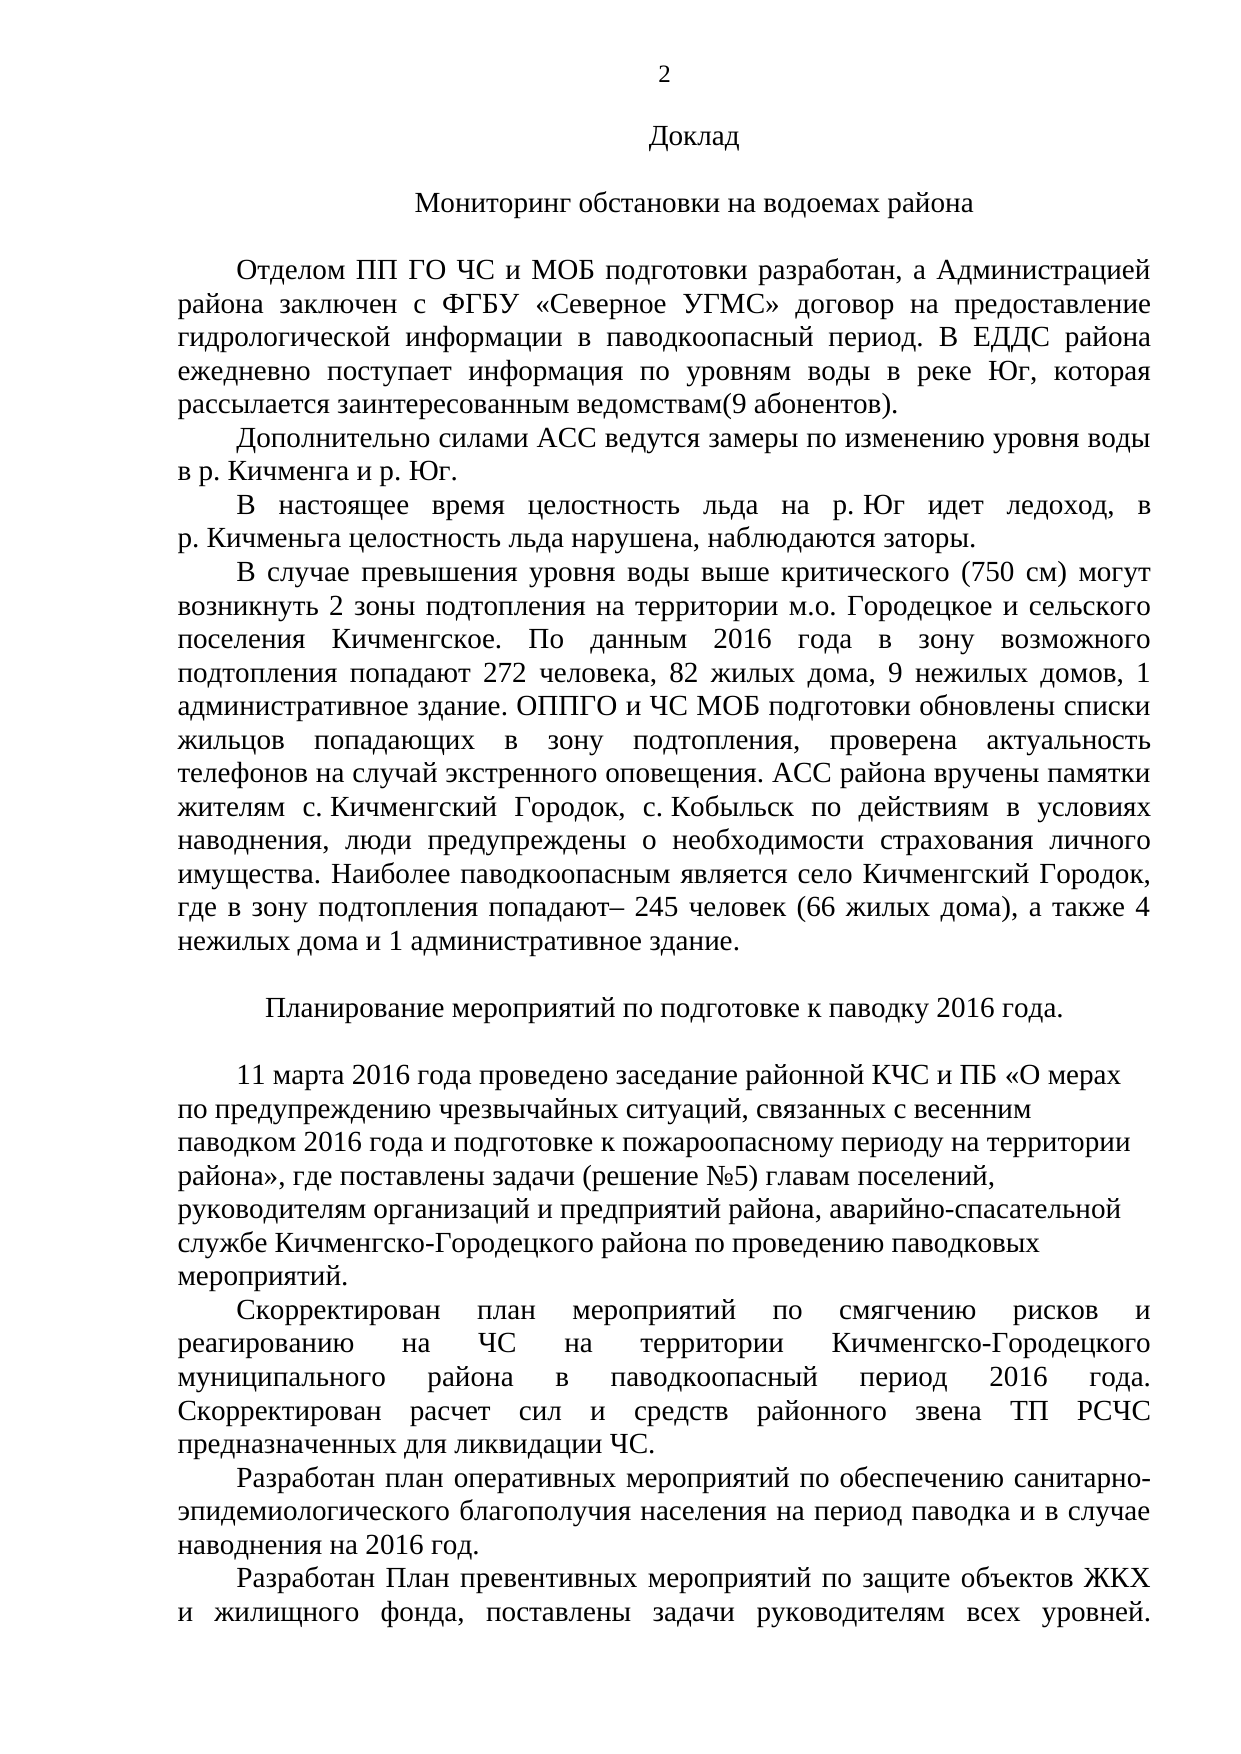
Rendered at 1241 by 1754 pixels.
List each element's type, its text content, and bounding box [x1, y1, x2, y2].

text Отделом ПП ГО ЧС и МОБ подготовки разработан, а Администрацией района заключен с ФГБУ «Северное УГМС» договор на предоставление гидрологической информации в паводкоопасный период. В ЕДДС района ежедневно поступает информация по уровням воды в реке Юг, которая рассылается заинтересованным ведомствам(9 абонентов). [177, 252, 1152, 420]
text Доклад [177, 118, 1152, 152]
text Скорректирован план мероприятий по смягчению рисков и реагированию на ЧС на территории Кичменгско-Городецкого муниципального района в паводкоопасный период 2016 года. Скорректирован расчет сил и средств районного звена ТП РСЧС предназначенных для ликвидации ЧС. [177, 1292, 1152, 1460]
text В случае превышения уровня воды выше критического (750 см) могут возникнуть 2 зоны подтопления на территории м.о. Городецкое и сельского поселения Кичменгское. По данным 2016 года в зону возможного подтопления попадают 272 человека, 82 жилых дома, 9 нежилых домов, 1 административное здание. ОППГО и ЧС МОБ подготовки обновлены списки жильцов попадающих в зону подтопления, проверена актуальность телефонов на случай экстренного оповещения. АСС района вручены памятки жителям с. Кичменгский Городок, с. Кобыльск по действиям в условиях наводнения, люди предупреждены о необходимости страхования личного имущества. Наиболее паводкоопасным является село Кичменгский Городок, где в зону подтопления попадают– 245 человек (66 жилых дома), а также 4 нежилых дома и 1 административное здание. [177, 554, 1152, 957]
text 11 марта 2016 года проведено заседание районной КЧС и ПБ «О мерах по предупреждению чрезвычайных ситуаций, связанных с весенним паводком 2016 года и подготовке к пожароопасному периоду на территории района», где поставлены задачи (решение №5) главам поселений, руководителям организаций и предприятий района, аварийно-спасательной службе Кичменгско-Городецкого района по проведению паводковых мероприятий. [177, 1057, 1152, 1292]
text Планирование мероприятий по подготовке к паводку 2016 года. [177, 990, 1152, 1024]
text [177, 1560, 1152, 1627]
text В настоящее время целостность льда на р. Юг идет ледоход, в р. Кичменьга целостность льда нарушена, наблюдаются заторы. [177, 487, 1152, 554]
text Дополнительно силами АСС ведутся замеры по изменению уровня воды в р. Кичменга и р. Юг. [177, 420, 1152, 487]
text Мониторинг обстановки на водоемах района [177, 185, 1152, 219]
text Разработан план оперативных мероприятий по обеспечению санитарно-эпидемиологического благополучия населения на период паводка и в случае наводнения на 2016 год. [177, 1460, 1152, 1560]
